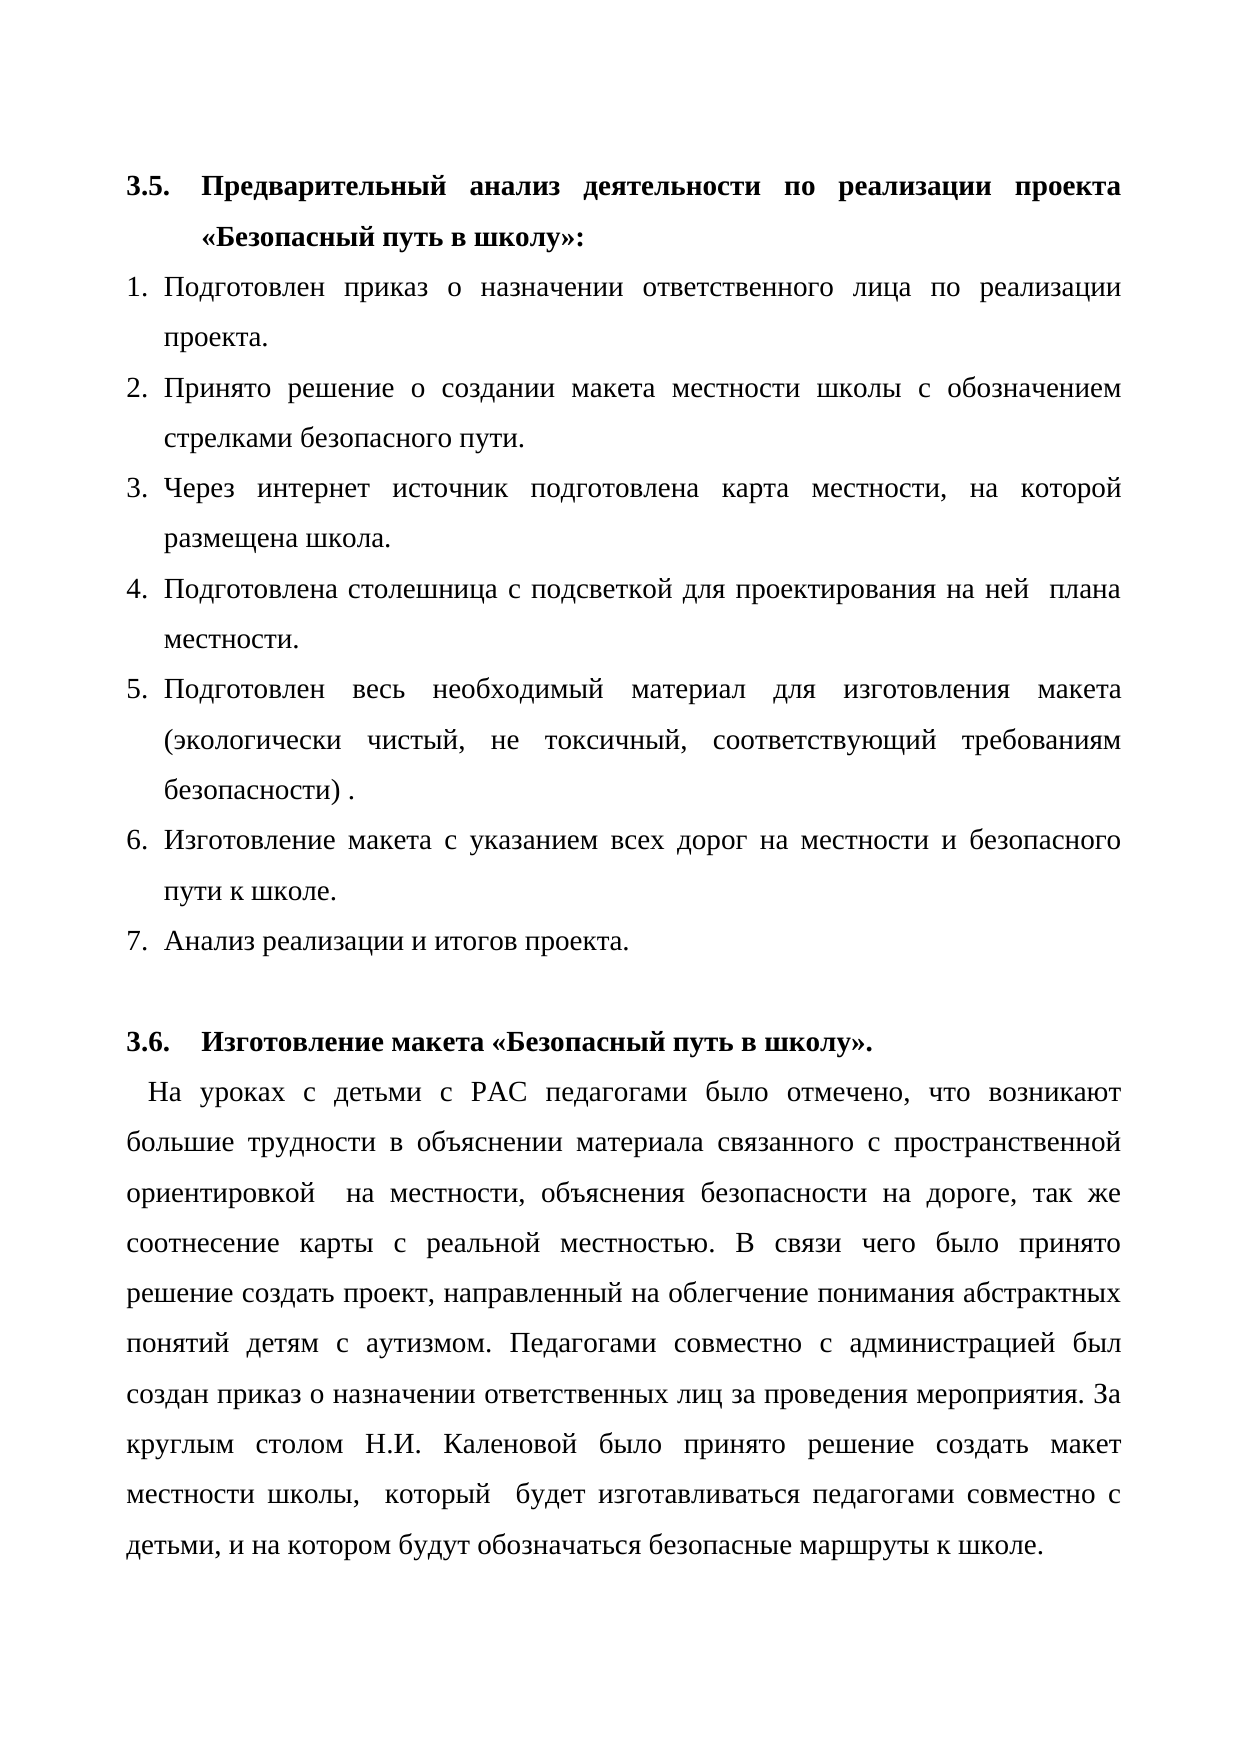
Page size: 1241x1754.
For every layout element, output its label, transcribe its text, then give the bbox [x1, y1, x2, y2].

list Изготовление макета с указанием всех дорог на местности и безопасного пути к школе. [126, 822, 1122, 906]
list Через интернет источник подготовлена карта местности, на которой размещена школа. [126, 470, 1122, 554]
list Предварительный анализ деятельности по реализации проекта «Безопасный путь в школу»: [126, 168, 1122, 252]
list Принято решение о создании макета местности школы с обозначением стрелками безопасного пути. [126, 370, 1122, 453]
list Анализ реализации и итогов проекта. [126, 923, 1122, 957]
list Изготовление макета «Безопасный путь в школу». [126, 1024, 1122, 1057]
text На уроках с детьми с РАС педагогами было отмечено, что возникают большие трудности в объяснении материала связанного с пространственной ориентировкой на местности, объяснения безопасности на дороге, так же соотнесение карты с реальной местностью. В связи чего было принято решение создать проект, направленный на облегчение понимания абстрактных понятий детям с аутизмом. Педагогами совместно с администрацией был создан приказ о назначении ответственных лиц за проведения мероприятия. За круглым столом Н.И. Каленовой было принято решение создать макет местности школы, который будет изготавливаться педагогами совместно с детьми, и на котором будут обозначаться безопасные маршруты к школе. [126, 1074, 1122, 1560]
list Подготовлена столешница с подсветкой для проектирования на ней плана местности. [126, 571, 1122, 655]
list Подготовлен весь необходимый материал для изготовления макета (экологически чистый, не токсичный, соответствующий требованиям безопасности) . [126, 672, 1122, 806]
list Подготовлен приказ о назначении ответственного лица по реализации проекта. [126, 269, 1122, 353]
